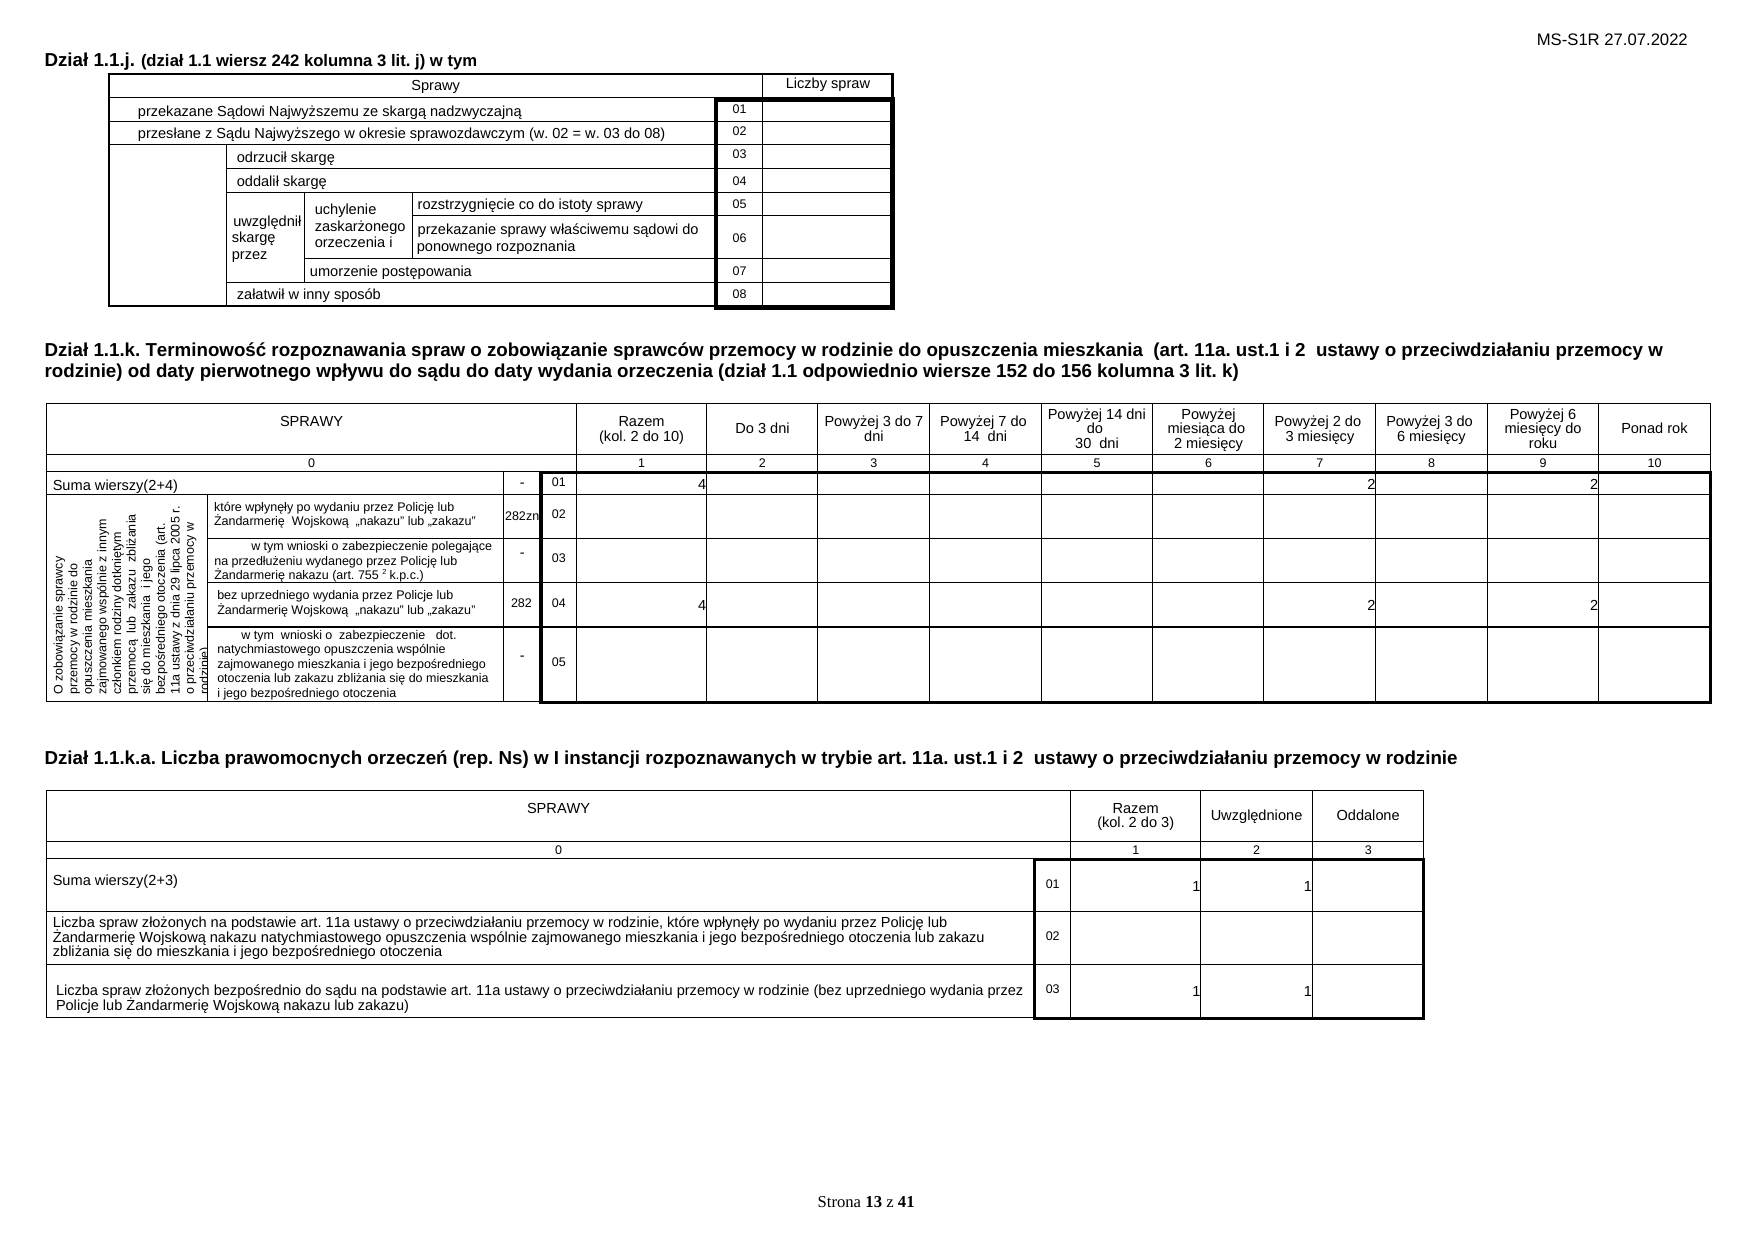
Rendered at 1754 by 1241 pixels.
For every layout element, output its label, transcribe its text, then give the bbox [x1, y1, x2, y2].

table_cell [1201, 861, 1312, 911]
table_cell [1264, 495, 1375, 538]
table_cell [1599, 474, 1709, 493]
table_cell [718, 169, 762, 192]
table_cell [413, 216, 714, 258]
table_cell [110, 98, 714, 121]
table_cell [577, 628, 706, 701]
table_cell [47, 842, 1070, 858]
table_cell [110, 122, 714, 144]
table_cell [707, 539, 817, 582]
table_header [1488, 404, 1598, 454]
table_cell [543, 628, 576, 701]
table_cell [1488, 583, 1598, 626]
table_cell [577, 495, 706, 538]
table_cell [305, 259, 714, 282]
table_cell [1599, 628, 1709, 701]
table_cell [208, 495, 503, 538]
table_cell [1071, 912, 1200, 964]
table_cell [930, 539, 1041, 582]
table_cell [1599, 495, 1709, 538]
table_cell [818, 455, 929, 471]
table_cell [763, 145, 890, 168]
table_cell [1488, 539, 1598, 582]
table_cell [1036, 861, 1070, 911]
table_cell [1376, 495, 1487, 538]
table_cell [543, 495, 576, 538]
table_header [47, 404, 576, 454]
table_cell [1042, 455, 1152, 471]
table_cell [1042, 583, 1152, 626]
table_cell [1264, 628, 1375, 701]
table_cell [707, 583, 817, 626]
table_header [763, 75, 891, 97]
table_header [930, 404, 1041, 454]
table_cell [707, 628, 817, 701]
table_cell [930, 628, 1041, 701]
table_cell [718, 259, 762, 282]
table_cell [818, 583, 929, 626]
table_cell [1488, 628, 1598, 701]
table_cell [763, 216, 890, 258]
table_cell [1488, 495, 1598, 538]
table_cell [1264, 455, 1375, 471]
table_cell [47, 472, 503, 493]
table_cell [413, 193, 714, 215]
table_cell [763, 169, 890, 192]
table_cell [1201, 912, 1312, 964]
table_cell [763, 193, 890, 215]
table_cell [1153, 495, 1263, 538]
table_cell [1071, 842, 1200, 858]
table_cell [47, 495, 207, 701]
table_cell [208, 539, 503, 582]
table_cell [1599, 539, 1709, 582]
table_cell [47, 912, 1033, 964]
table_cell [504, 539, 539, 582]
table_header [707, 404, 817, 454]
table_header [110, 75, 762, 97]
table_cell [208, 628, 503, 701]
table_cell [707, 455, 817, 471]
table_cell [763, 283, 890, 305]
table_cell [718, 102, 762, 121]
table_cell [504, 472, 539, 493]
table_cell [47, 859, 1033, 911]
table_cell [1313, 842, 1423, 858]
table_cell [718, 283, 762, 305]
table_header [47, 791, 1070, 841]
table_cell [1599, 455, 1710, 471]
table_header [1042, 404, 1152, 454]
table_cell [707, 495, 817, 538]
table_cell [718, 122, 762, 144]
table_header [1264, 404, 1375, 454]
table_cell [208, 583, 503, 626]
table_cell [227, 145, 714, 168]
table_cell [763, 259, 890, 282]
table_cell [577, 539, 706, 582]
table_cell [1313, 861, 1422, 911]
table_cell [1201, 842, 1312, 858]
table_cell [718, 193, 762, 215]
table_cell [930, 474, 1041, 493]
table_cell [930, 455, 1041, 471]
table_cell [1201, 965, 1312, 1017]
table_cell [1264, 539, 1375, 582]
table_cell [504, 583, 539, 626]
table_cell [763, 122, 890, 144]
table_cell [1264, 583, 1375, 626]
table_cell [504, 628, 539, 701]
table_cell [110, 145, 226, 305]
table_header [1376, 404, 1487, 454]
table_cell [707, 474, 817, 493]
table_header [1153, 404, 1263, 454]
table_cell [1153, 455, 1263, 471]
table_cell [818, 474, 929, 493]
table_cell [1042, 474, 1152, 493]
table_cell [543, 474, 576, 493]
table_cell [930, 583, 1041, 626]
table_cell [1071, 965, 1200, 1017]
text Dział 1.1.j. (dział 1.1 wiersz 242 kolumna 3 lit. j) w tym [44, 49, 1687, 70]
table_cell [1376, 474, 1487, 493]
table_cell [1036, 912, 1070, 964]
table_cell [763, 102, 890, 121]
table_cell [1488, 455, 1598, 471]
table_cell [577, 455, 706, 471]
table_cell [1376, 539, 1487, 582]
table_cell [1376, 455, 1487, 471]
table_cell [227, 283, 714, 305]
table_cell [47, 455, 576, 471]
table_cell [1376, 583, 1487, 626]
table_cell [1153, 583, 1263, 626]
text Dział 1.1.k.a. Liczba prawomocnych orzeczeń (rep. Ns) w I instancji rozpoznawanych w trybie art. 11a. ust.1 i 2 ustawy o przeciwdziałaniu przemocy w rodzinie [44, 747, 1687, 768]
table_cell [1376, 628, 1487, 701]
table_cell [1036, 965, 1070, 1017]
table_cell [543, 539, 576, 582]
text Dział 1.1.k. Terminowość rozpoznawania spraw o zobowiązanie sprawców przemocy w rodzinie do opuszczenia mieszkania (art. 11a. ust.1 i 2 ustawy o przeciwdziałaniu przemocy w rodzinie) od daty pierwotnego wpływu do sądu do daty wydania orzeczenia (dział 1.1 odpowiednio wiersze 152 do 156 kolumna 3 lit. k) [44, 339, 1687, 382]
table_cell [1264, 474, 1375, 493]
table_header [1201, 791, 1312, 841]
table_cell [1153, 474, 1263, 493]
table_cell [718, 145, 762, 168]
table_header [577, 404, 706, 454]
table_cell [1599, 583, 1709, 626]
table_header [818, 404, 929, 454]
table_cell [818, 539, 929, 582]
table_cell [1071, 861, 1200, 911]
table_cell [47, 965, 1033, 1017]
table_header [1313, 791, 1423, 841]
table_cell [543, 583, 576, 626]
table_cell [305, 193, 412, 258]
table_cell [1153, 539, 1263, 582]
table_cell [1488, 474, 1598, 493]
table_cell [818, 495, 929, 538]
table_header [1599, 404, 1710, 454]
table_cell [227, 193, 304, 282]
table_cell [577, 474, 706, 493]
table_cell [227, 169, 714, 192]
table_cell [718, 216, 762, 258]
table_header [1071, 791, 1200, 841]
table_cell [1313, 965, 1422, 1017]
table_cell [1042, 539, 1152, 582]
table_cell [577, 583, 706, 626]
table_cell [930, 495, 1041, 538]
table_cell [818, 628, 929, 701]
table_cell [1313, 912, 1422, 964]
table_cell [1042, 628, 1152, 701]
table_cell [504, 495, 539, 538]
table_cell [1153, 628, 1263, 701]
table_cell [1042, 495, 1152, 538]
